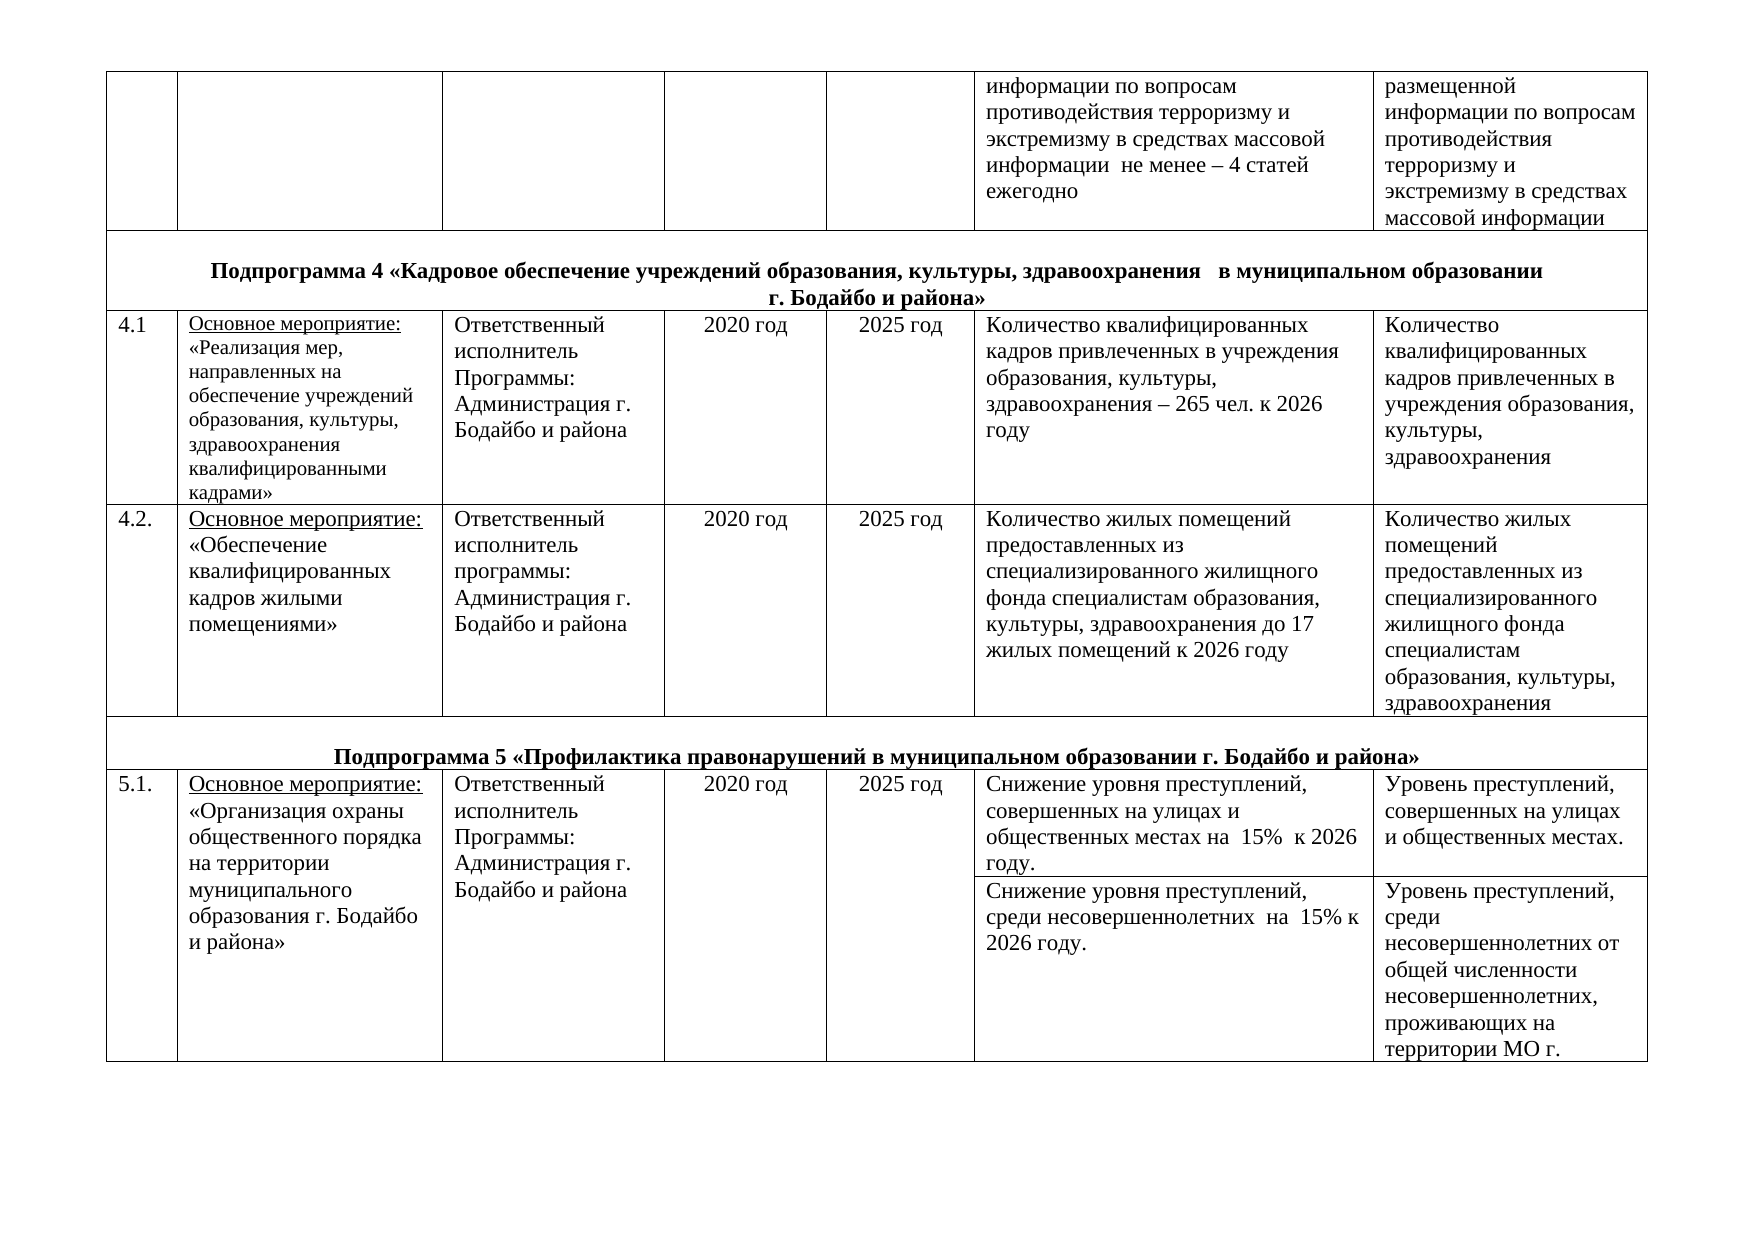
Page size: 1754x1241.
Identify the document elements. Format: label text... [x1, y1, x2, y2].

table_cell Основное мероприятие: «Реализация мер, направленных на обеспечение учреждений образования, культуры, здравоохранения квалифицированными кадрами» [178, 311, 442, 504]
table_cell Подпрограмма 5 «Профилактика правонарушений в муниципальном образовании г. Бодайбо и района» [107, 717, 1647, 769]
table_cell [443, 770, 664, 1061]
table_cell 2025 год [827, 505, 974, 716]
table_cell Подпрограмма 4 «Кадровое обеспечение учреждений образования, культуры, здравоохранения в муниципальном образовании г. Бодайбо и района» [107, 231, 1647, 310]
table_cell 2020 год [665, 505, 826, 716]
table_cell Уровень преступлений, совершенных на улицах и общественных местах. [1374, 770, 1647, 876]
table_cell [975, 72, 1373, 230]
table_cell Основное мероприятие: «Организация охраны общественного порядка на территории муниципального образования г. Бодайбо и района» [178, 770, 442, 1061]
table_cell Количество квалифицированных кадров привлеченных в учреждения образования, культуры, здравоохранения – 265 чел. к 2026 году [975, 311, 1373, 504]
table_cell 2020 год [665, 770, 826, 1061]
table_cell 4.2. [107, 505, 177, 716]
table_cell Снижение уровня преступлений, совершенных на улицах и общественных местах на 15% к 2026 году. [975, 770, 1373, 876]
table_cell 5.1. [107, 770, 177, 1061]
table_cell 4.1 [107, 311, 177, 504]
table_cell 2025 год [827, 311, 974, 504]
table_cell Количество квалифицированных кадров привлеченных в учреждения образования, культуры, здравоохранения [1374, 311, 1647, 504]
table_cell Ответственный исполнитель Программы: Администрация г. Бодайбо и района [443, 311, 664, 504]
table_cell 2020 год [665, 311, 826, 504]
table_cell Количество жилых помещений предоставленных из специализированного жилищного фонда специалистам образования, культуры, здравоохранения [1374, 505, 1647, 716]
table_cell Основное мероприятие: «Обеспечение квалифицированных кадров жилыми помещениями» [178, 505, 442, 716]
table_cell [975, 877, 1373, 1061]
table_cell 2025 год [827, 770, 974, 1061]
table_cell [1374, 877, 1647, 1061]
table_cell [1374, 72, 1647, 230]
table_cell Количество жилых помещений предоставленных из специализированного жилищного фонда специалистам образования, культуры, здравоохранения до 17 жилых помещений к 2026 году [975, 505, 1373, 716]
table_cell Ответственный исполнитель программы: Администрация г. Бодайбо и района [443, 505, 664, 716]
